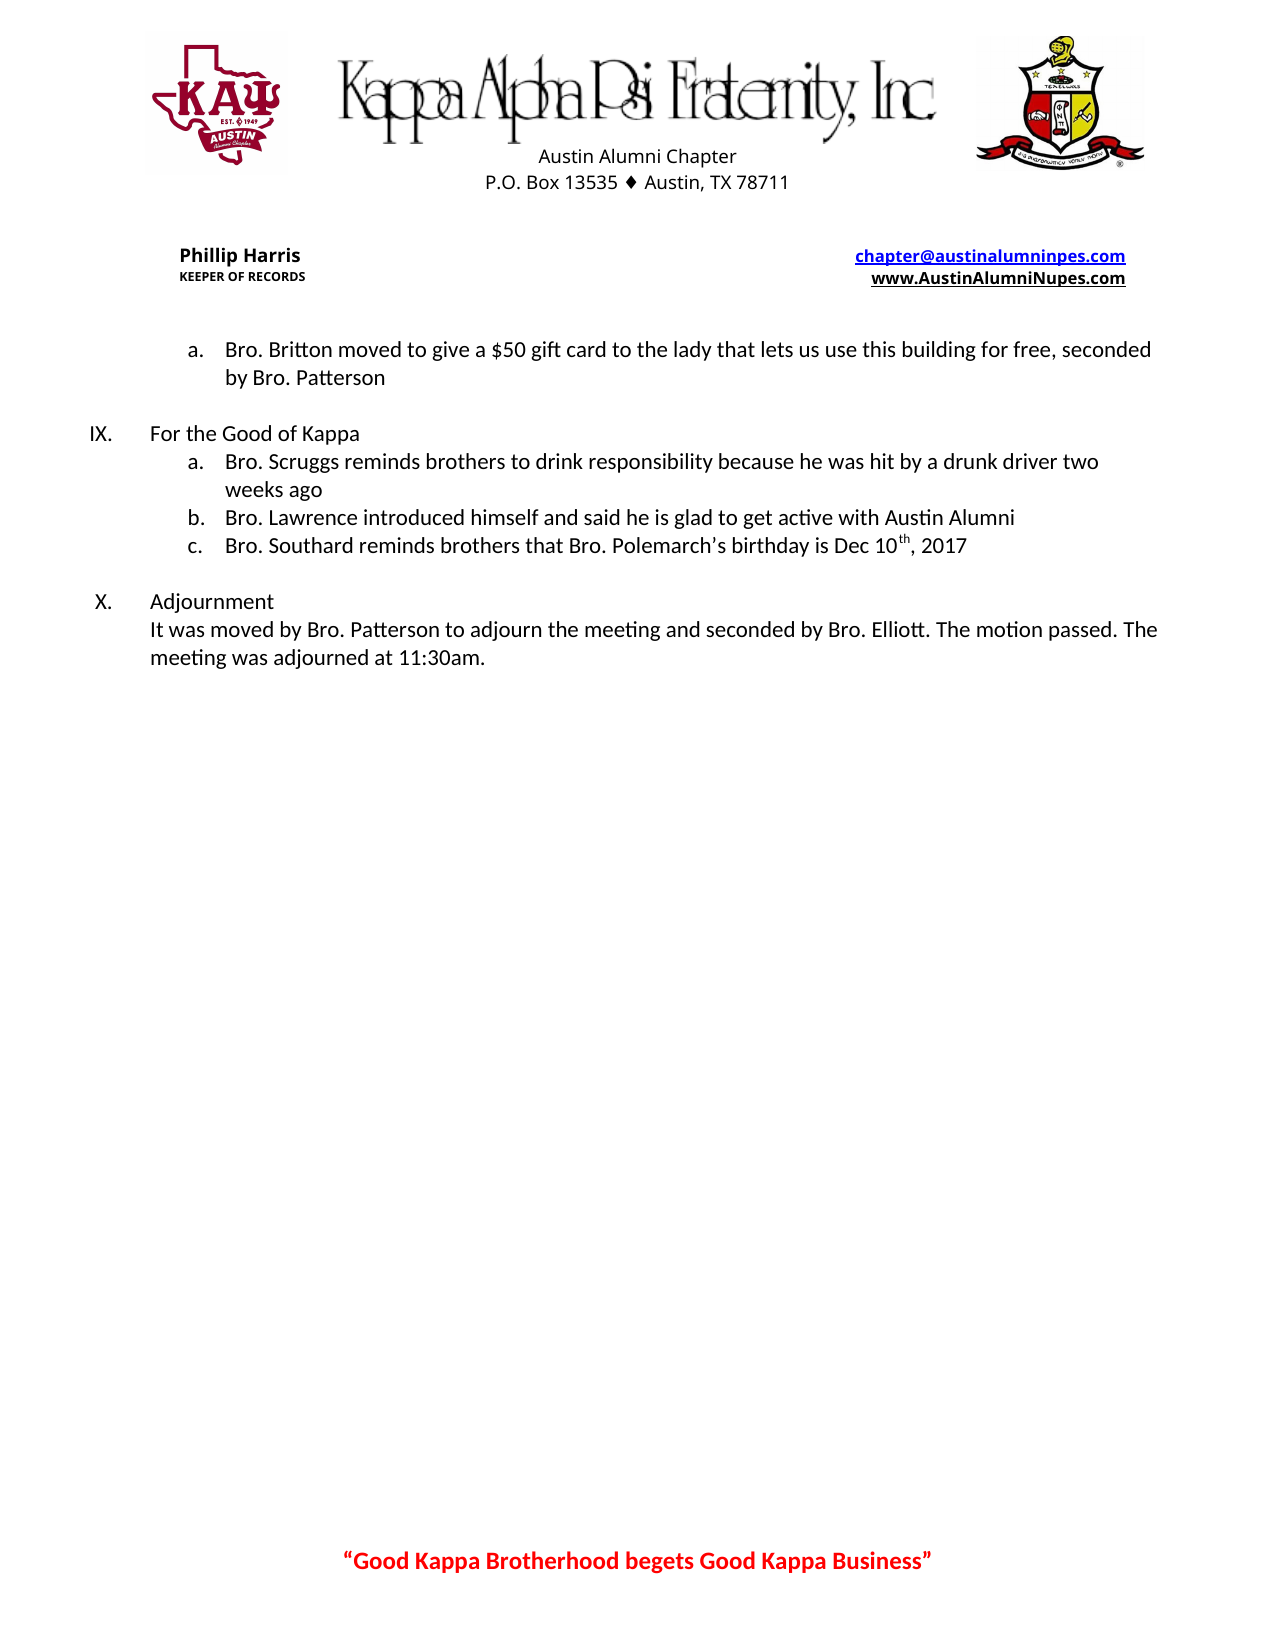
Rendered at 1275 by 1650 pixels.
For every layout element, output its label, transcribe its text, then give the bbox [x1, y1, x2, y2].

list For the Good of Kappa [112, 419, 1162, 447]
list Adjournment [112, 587, 1162, 615]
list It was moved by Bro. Patterson to adjourn the meeting and seconded by Bro. Elliott. The motion passed. The meeting was adjourned at 11:30am. [150, 615, 1162, 671]
list Bro. Southard reminds brothers that Bro. Polemarch’s birthday is Dec 10th, 2017 [187, 531, 1162, 559]
list Bro. Scruggs reminds brothers to drink responsibility because he was hit by a drunk driver two weeks ago [187, 447, 1162, 503]
picture [145, 31, 288, 175]
list Bro. Lawrence introduced himself and said he is glad to get active with Austin Alumni [187, 503, 1162, 531]
list Bro. Britton moved to give a $50 gift card to the lady that lets us use this building for free, seconded by Bro. Patterson [187, 335, 1162, 391]
picture [976, 36, 1145, 171]
